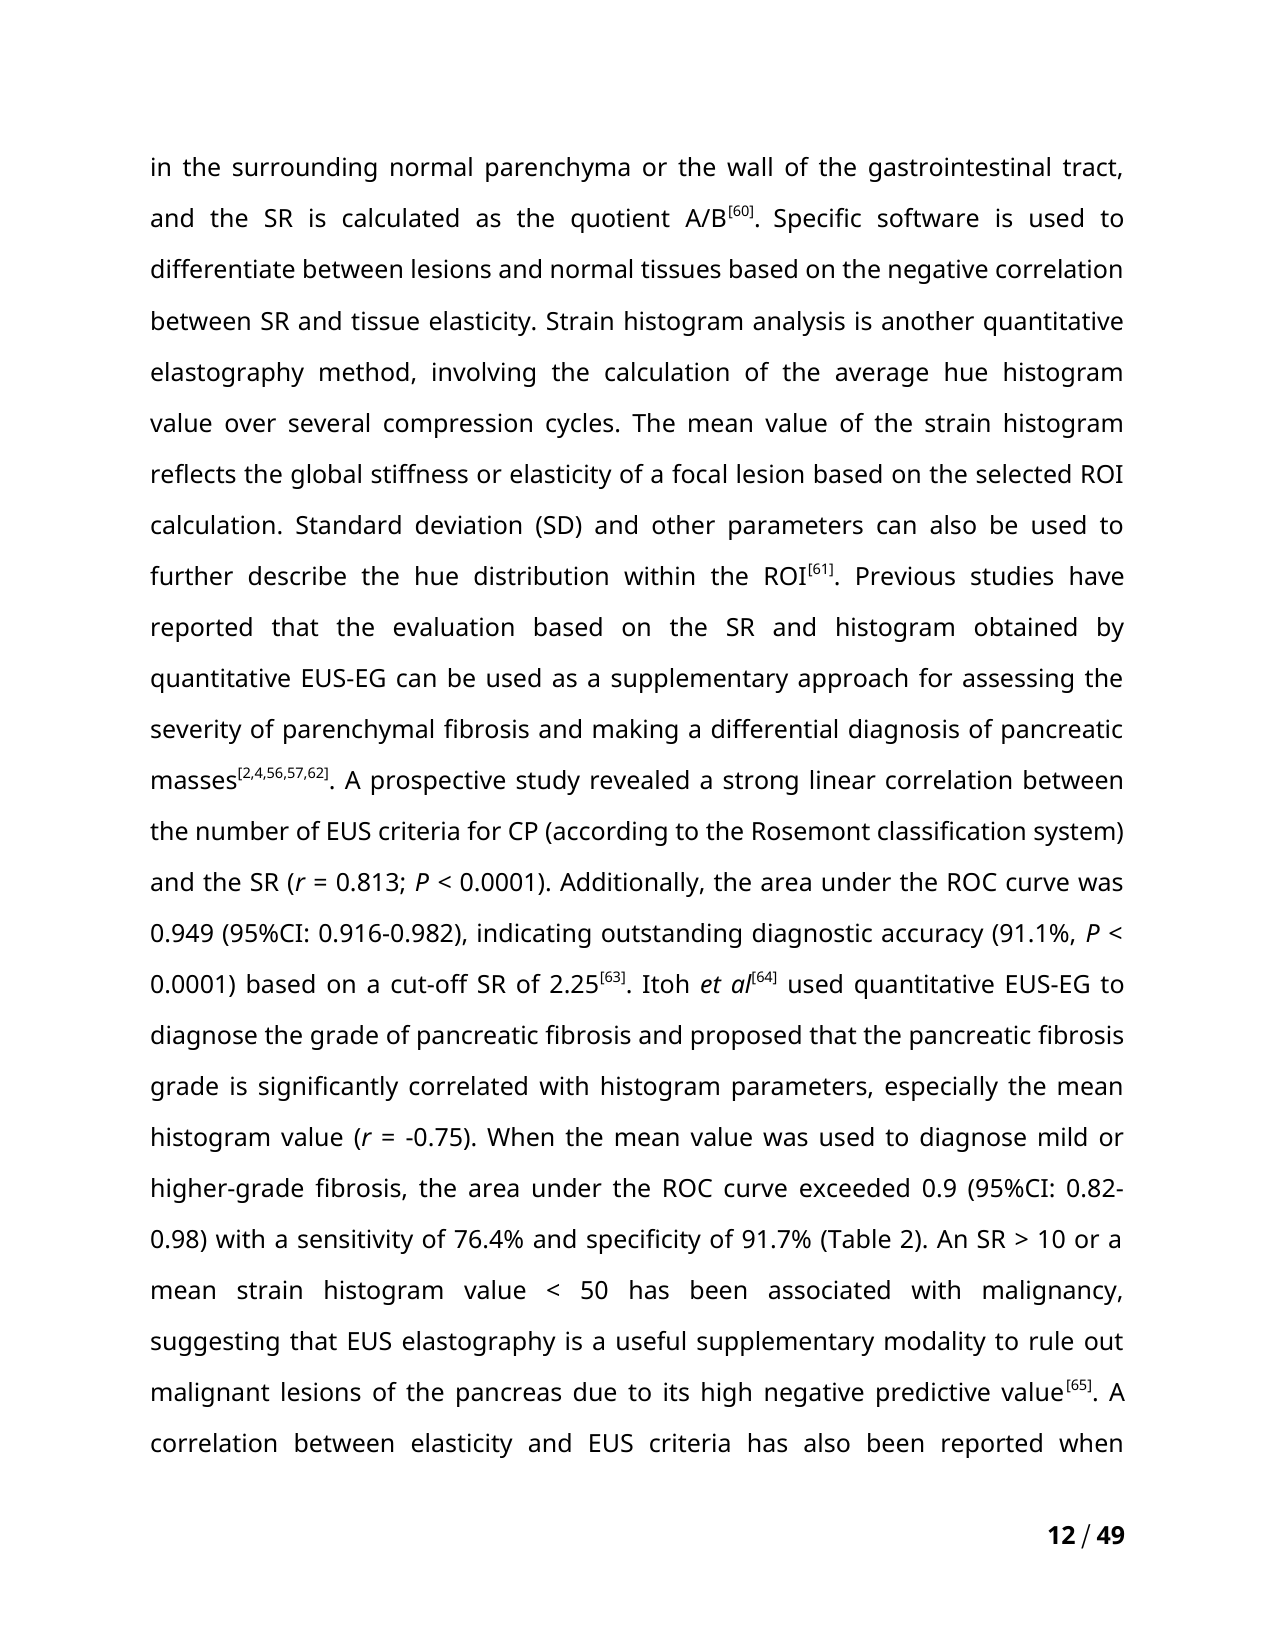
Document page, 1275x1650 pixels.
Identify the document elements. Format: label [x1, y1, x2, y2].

text [150, 150, 1125, 1460]
